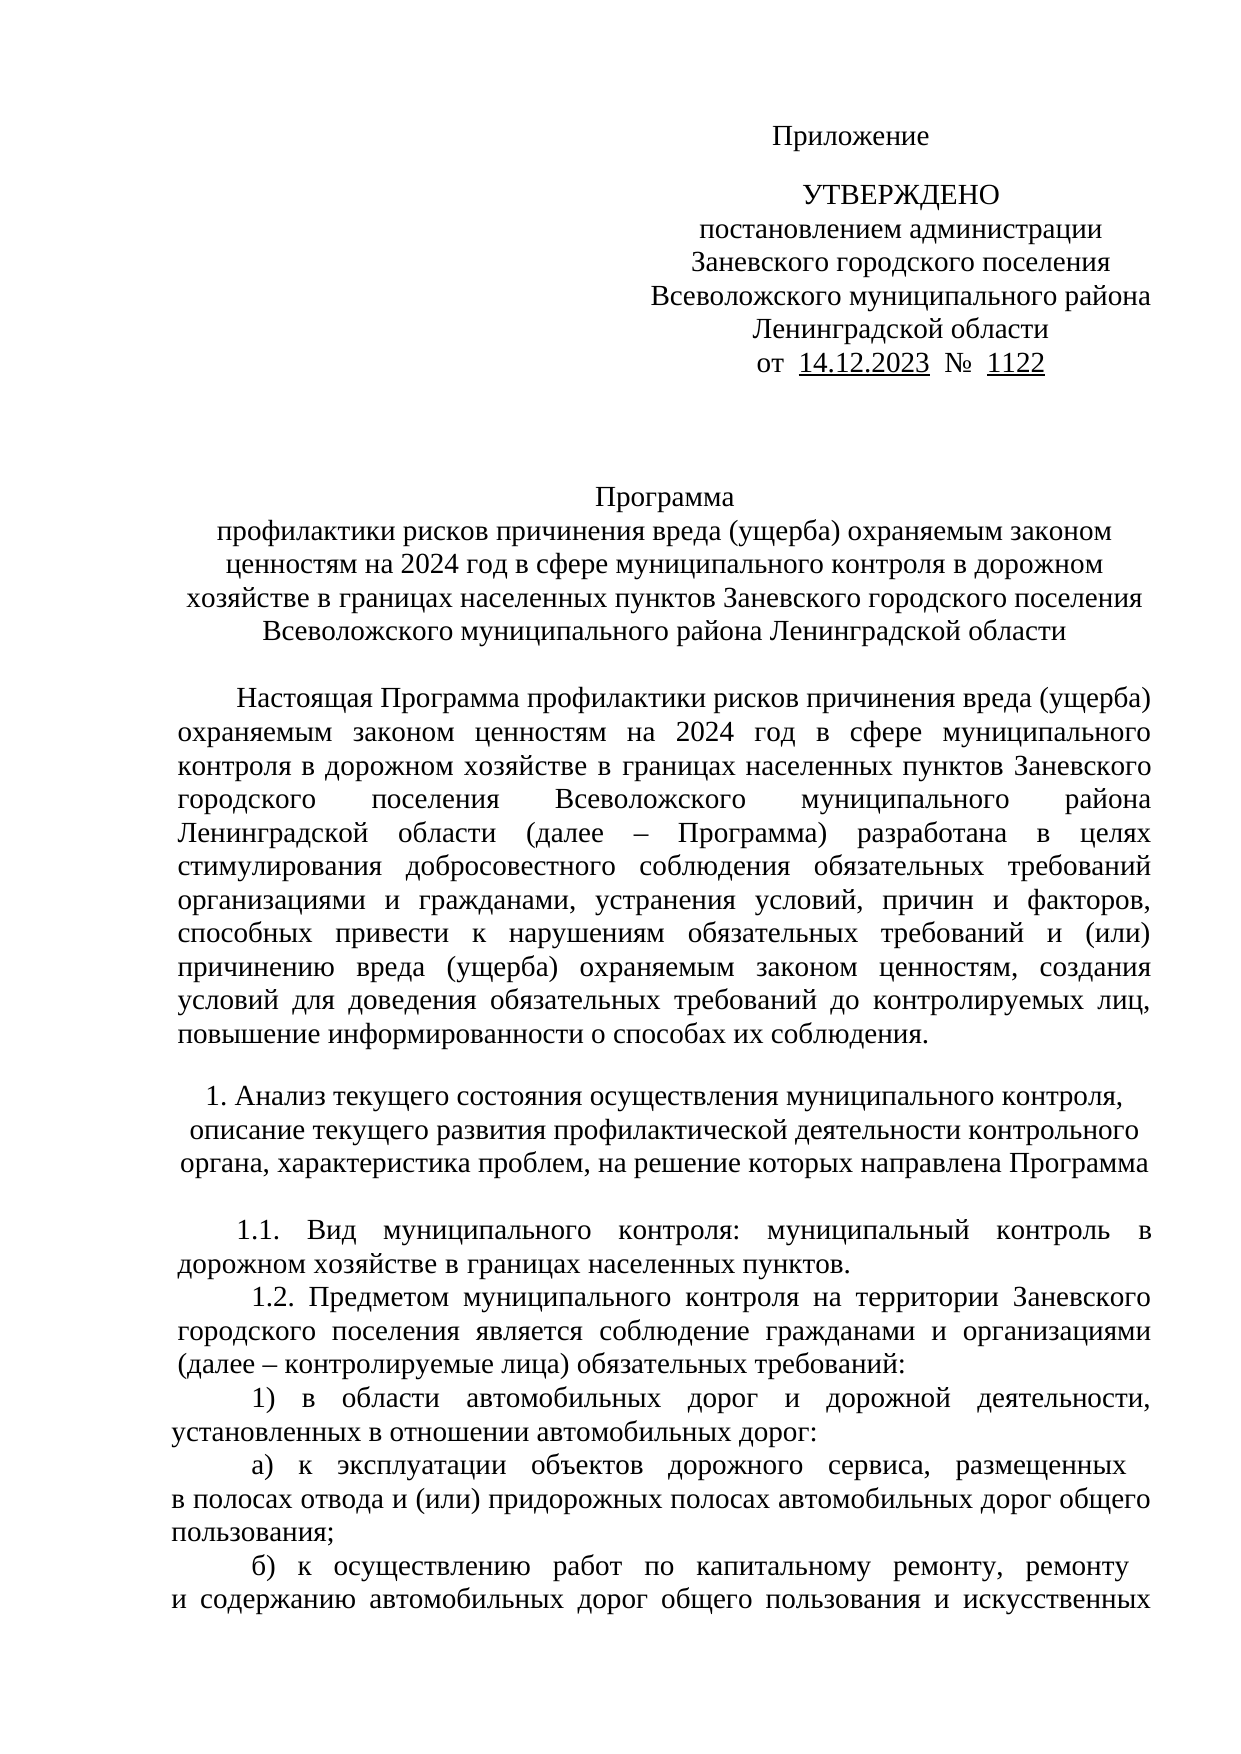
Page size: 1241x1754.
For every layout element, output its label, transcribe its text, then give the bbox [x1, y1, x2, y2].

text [171, 1548, 1152, 1615]
text Настоящая Программа профилактики рисков причинения вреда (ущерба) охраняемым законом ценностям на 2024 год в сфере муниципального контроля в дорожном хозяйстве в границах населенных пунктов Заневского городского поселения Всеволожского муниципального района Ленинградской области (далее – Программа) разработана в целях стимулирования добросовестного соблюдения обязательных требований организациями и гражданами, устранения условий, причин и факторов, способных привести к нарушениям обязательных требований и (или) причинению вреда (ущерба) охраняемым законом ценностям, создания условий для доведения обязательных требований до контролируемых лиц, повышение информированности о способах их соблюдения. [177, 681, 1152, 1049]
text Приложение [550, 118, 1152, 152]
text 1.1. Вид муниципального контроля: муниципальный контроль в дорожном хозяйстве в границах населенных пунктов. [177, 1212, 1152, 1279]
text профилактики рисков причинения вреда (ущерба) охраняемым законом ценностям на 2024 год в сфере муниципального контроля в дорожном хозяйстве в границах населенных пунктов Заневского городского поселения Всеволожского муниципального района Ленинградской области [177, 513, 1152, 647]
text от 14.12.2023 № 1122 [650, 345, 1152, 379]
text Всеволожского муниципального района Ленинградской области [650, 278, 1152, 345]
text 1) в области автомобильных дорог и дорожной деятельности, установленных в отношении автомобильных дорог: [171, 1380, 1152, 1447]
text УТВЕРЖДЕНО [650, 177, 1152, 211]
text Заневского городского поселения [650, 244, 1152, 278]
text а) к эксплуатации объектов дорожного сервиса, размещенных в полосах отвода и (или) придорожных полосах автомобильных дорог общего пользования; [171, 1447, 1152, 1548]
text постановлением администрации [650, 211, 1152, 244]
text 1.2. Предметом муниципального контроля на территории Заневского городского поселения является соблюдение гражданами и организациями (далее – контролируемые лица) обязательных требований: [177, 1279, 1152, 1380]
text Программа [177, 479, 1152, 513]
text 1. Анализ текущего состояния осуществления муниципального контроля, описание текущего развития профилактической деятельности контрольного органа, характеристика проблем, на решение которых направлена Программа [177, 1078, 1152, 1179]
